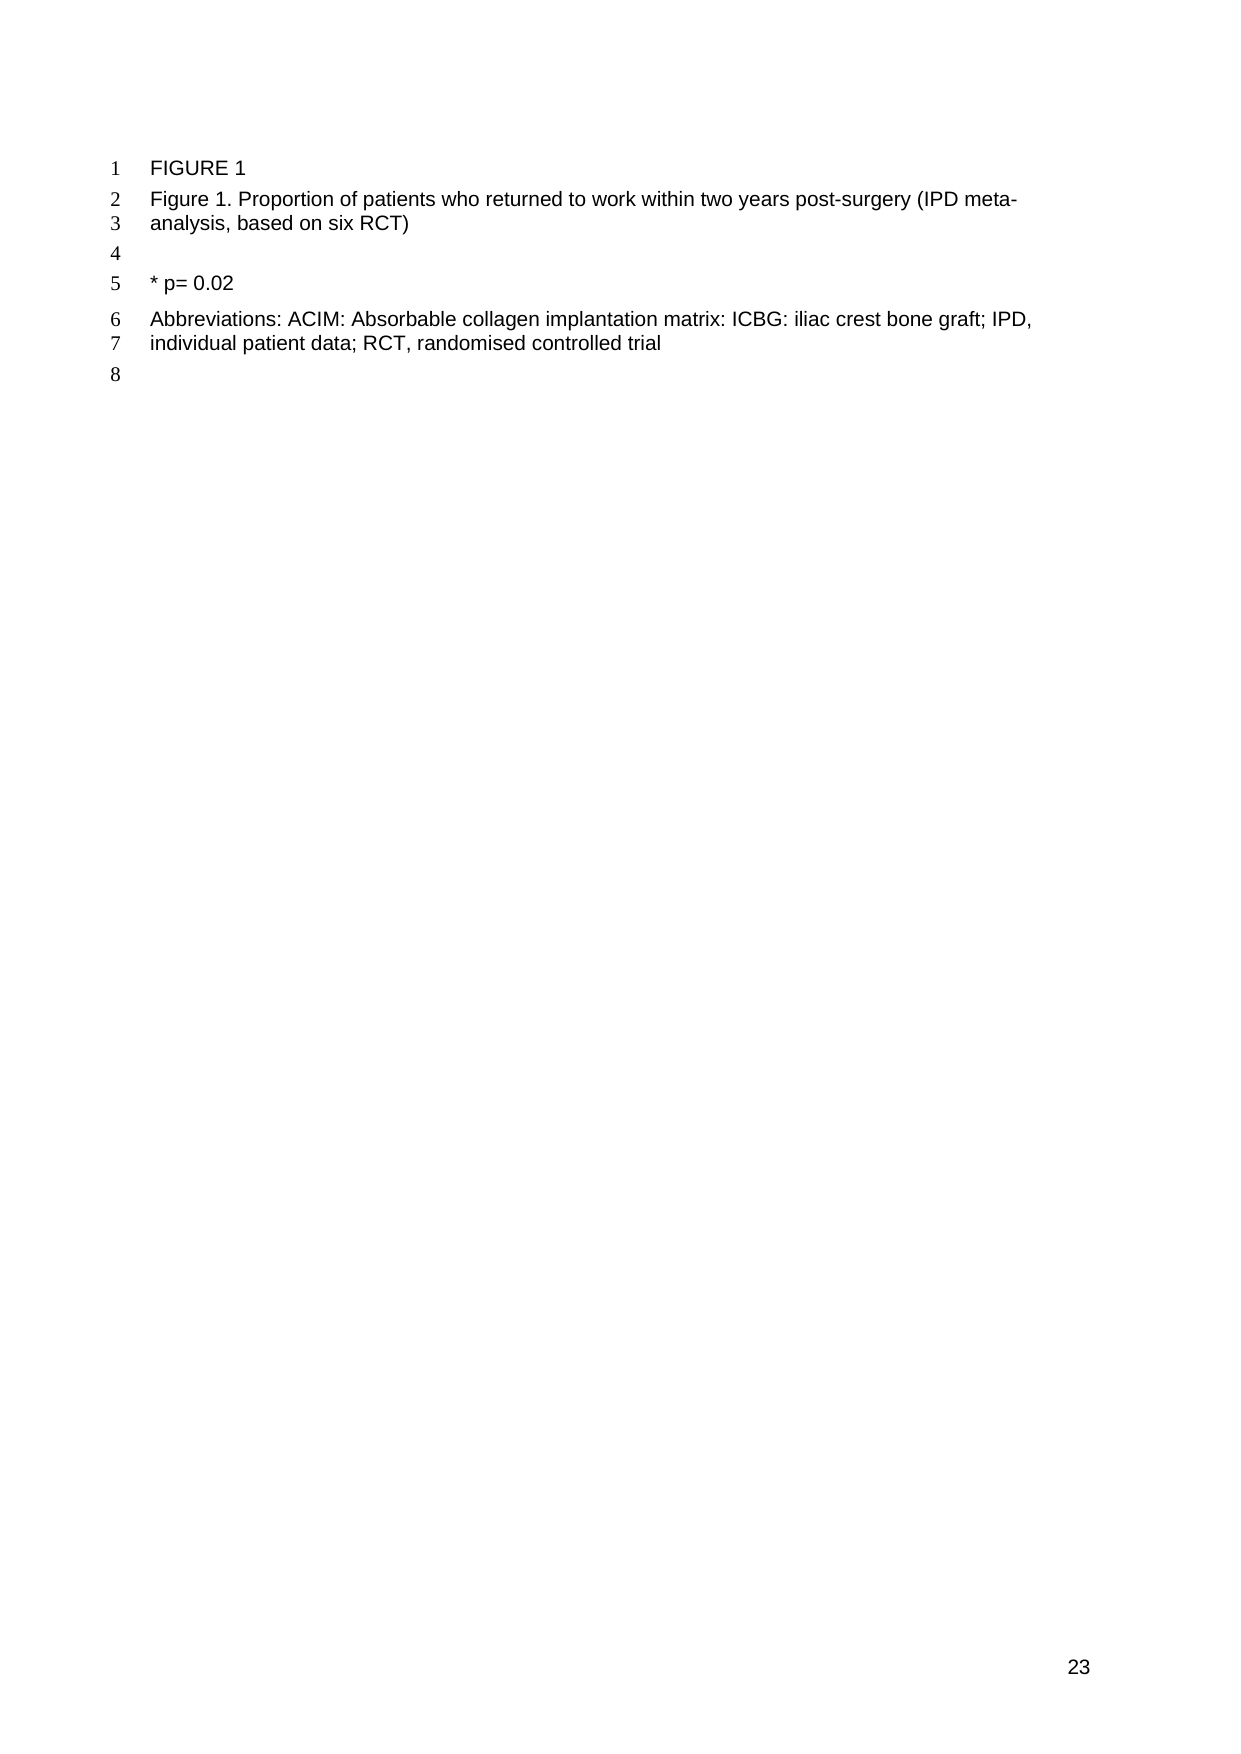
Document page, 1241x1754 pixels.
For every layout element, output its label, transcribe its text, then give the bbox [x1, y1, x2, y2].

text Abbreviations: ACIM: Absorbable collagen implantation matrix: ICBG: iliac crest bone graft; IPD, individual patient data; RCT, randomised controlled trial [150, 307, 1090, 355]
text Figure 1. Proportion of patients who returned to work within two years post-surgery (IPD meta-analysis, based on six RCT) [150, 186, 1090, 234]
text FIGURE 1 [150, 156, 1090, 180]
text * p= 0.02 [150, 271, 1090, 295]
